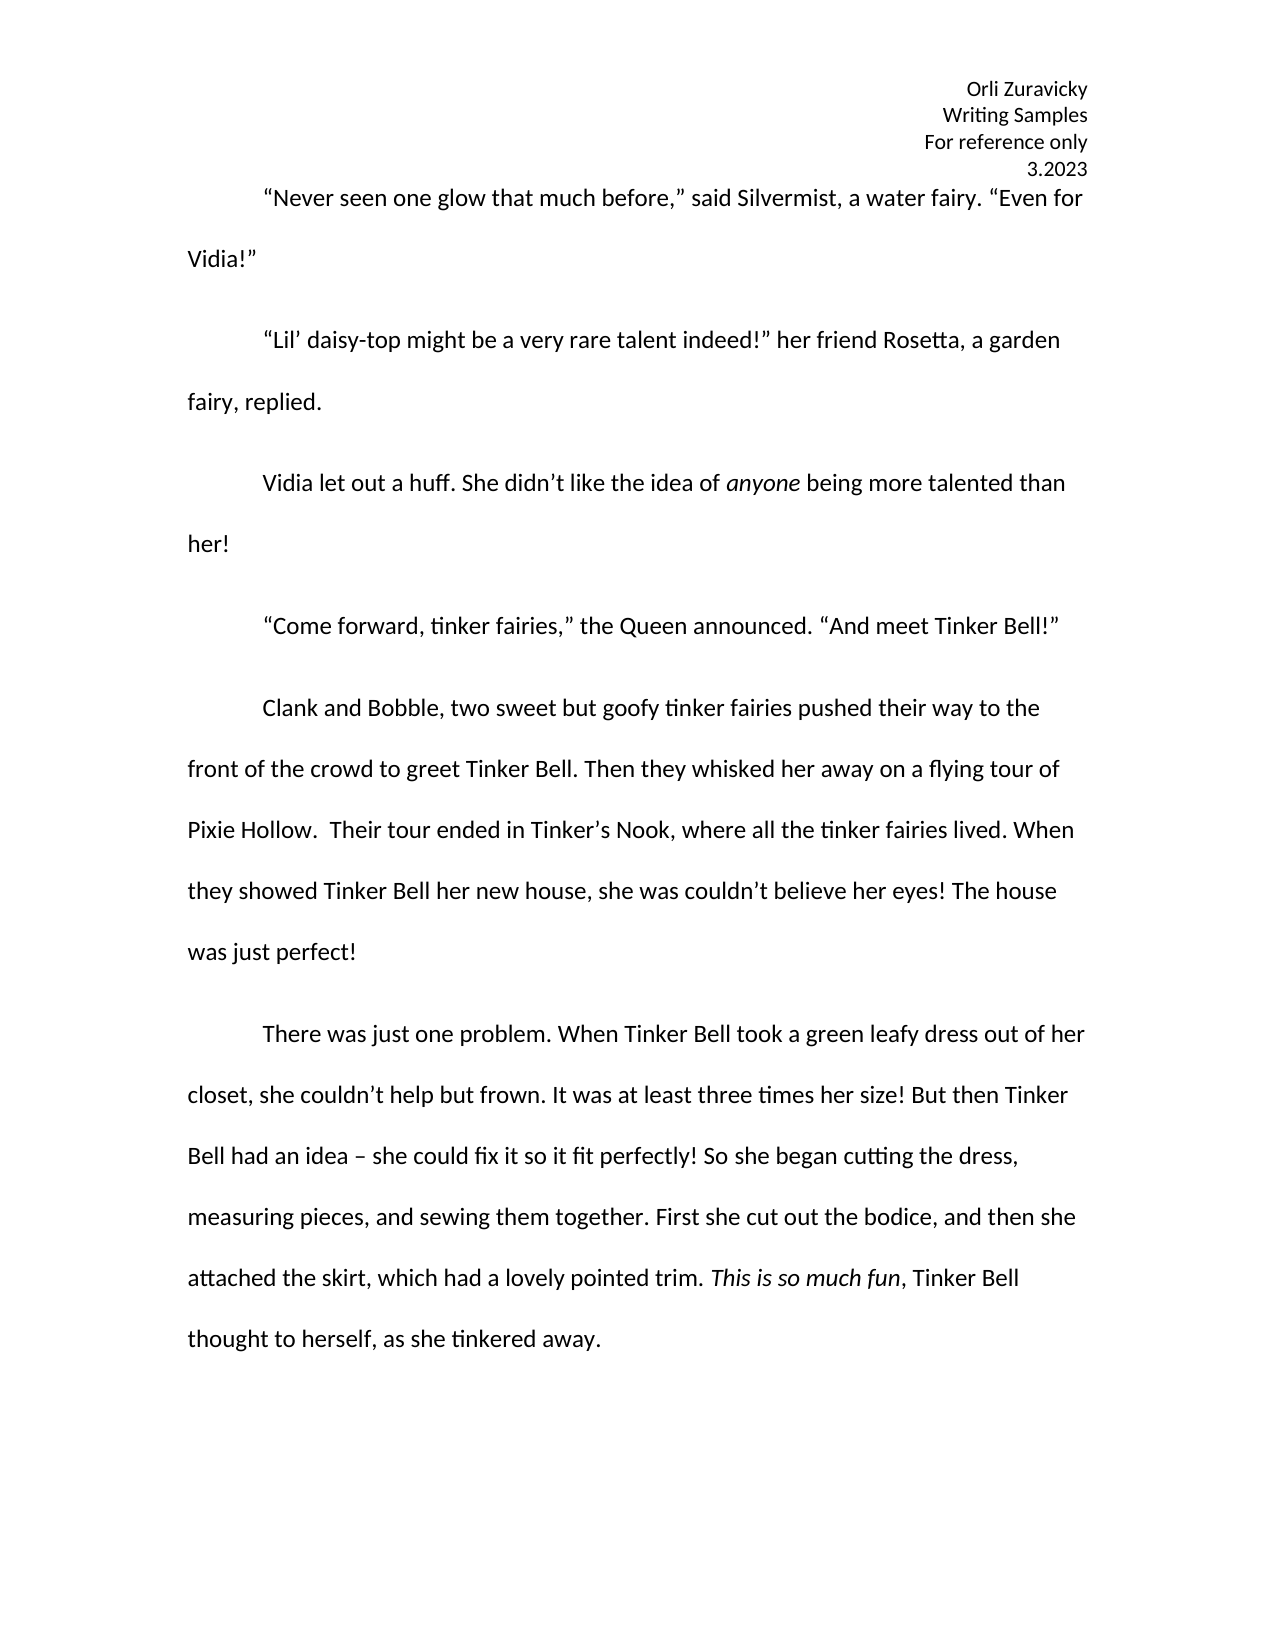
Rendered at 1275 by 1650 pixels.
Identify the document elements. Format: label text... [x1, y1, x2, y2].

text “Lil’ daisy-top might be a very rare talent indeed!” her friend Rosetta, a garden fairy, replied. [187, 324, 1087, 416]
text There was just one problem. When Tinker Bell took a green leafy dress out of her closet, she couldn’t help but frown. It was at least three times her size! But then Tinker Bell had an idea – she could fix it so it fit perfectly! So she began cutting the dress, measuring pieces, and sewing them together. First she cut out the bodice, and then she attached the skirt, which had a lovely pointed trim. This is so much fun, Tinker Bell thought to herself, as she tinkered away. [187, 1018, 1087, 1354]
text “Never seen one glow that much before,” said Silvermist, a water fairy. “Even for Vidia!” [187, 182, 1087, 273]
text Vidia let out a huff. She didn’t like the idea of anyone being more talented than her! [187, 467, 1087, 559]
text Clank and Bobble, two sweet but goofy tinker fairies pushed their way to the front of the crowd to greet Tinker Bell. Then they whisked her away on a flying tour of Pixie Hollow. Their tour ended in Tinker’s Nook, where all the tinker fairies lived. When they showed Tinker Bell her new house, she was couldn’t believe her eyes! The house was just perfect! [187, 692, 1087, 967]
text “Come forward, tinker fairies,” the Queen announced. “And meet Tinker Bell!” [187, 610, 1087, 641]
